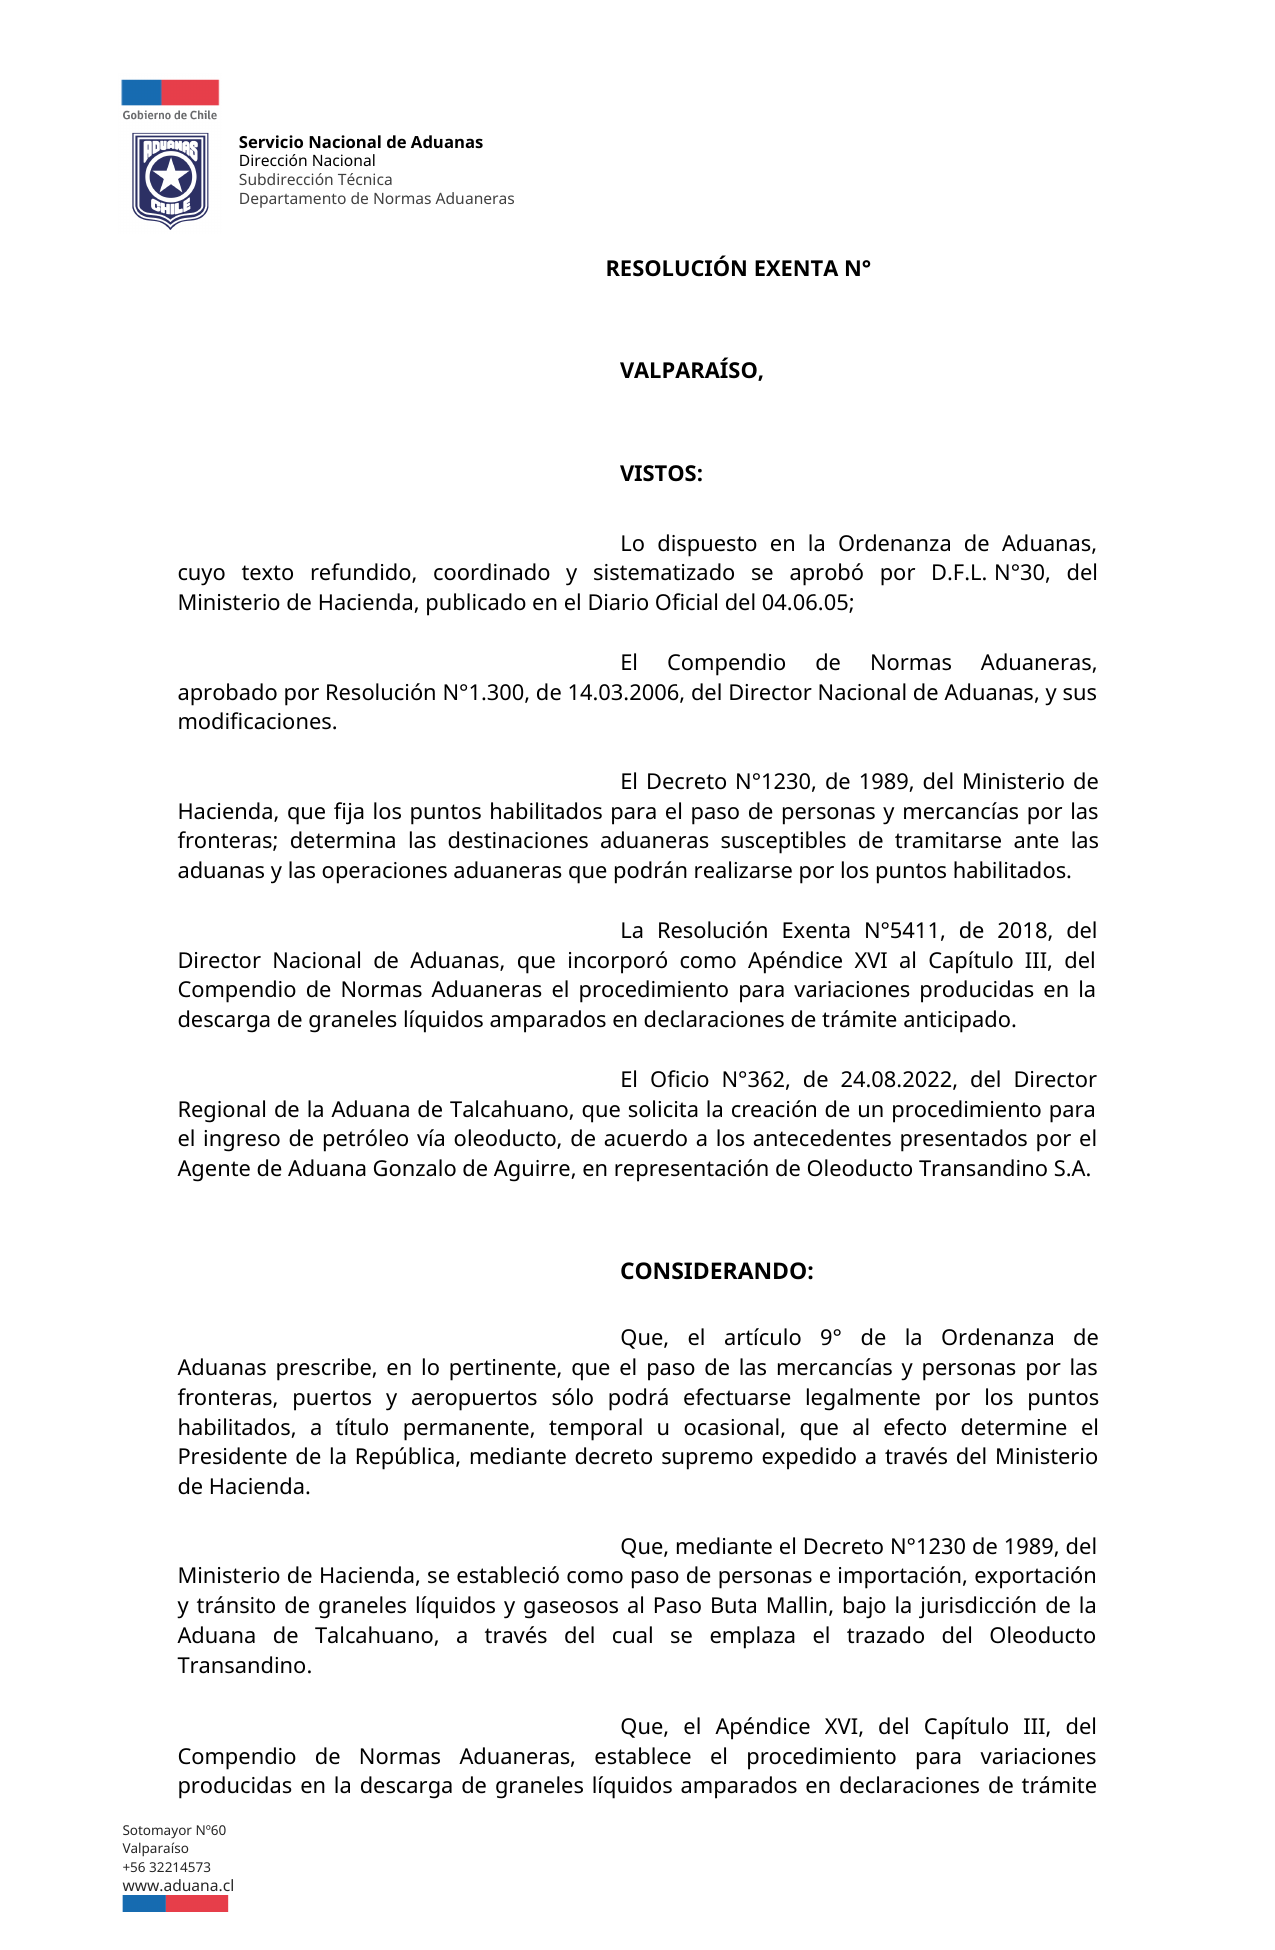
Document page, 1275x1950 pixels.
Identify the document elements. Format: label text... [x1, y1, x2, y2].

text VISTOS: [546, 457, 1098, 487]
text VALPARAÍSO, [546, 355, 1098, 385]
picture [122, 1895, 229, 1912]
text RESOLUCIÓN EXENTA N° [605, 252, 1098, 282]
text Que, el artículo 9° de la Ordenanza de Aduanas prescribe, en lo pertinente, que el paso de las mercancías y personas por las fronteras, puertos y aeropuertos sólo podrá efectuarse legalmente por los puntos habilitados, a título permanente, temporal u ocasional, que al efecto determine el Presidente de la República, mediante decreto supremo expedido a través del Ministerio de Hacienda. [177, 1322, 1100, 1501]
text CONSIDERANDO: [546, 1255, 1100, 1286]
text Que, mediante el Decreto N°1230 de 1989, del Ministerio de Hacienda, se estableció como paso de personas e importación, exportación y tránsito de graneles líquidos y gaseosos al Paso Buta Mallin, bajo la jurisdicción de la Aduana de Talcahuano, a través del cual se emplaza el trazado del Oleoducto Transandino. [177, 1531, 1098, 1679]
text La Resolución Exenta N°5411, de 2018, del Director Nacional de Aduanas, que incorporó como Apéndice XVI al Capítulo III, del Compendio de Normas Aduaneras el procedimiento para variaciones producidas en la descarga de graneles líquidos amparados en declaraciones de trámite anticipado. [177, 915, 1098, 1034]
text Lo dispuesto en la Ordenanza de Aduanas, cuyo texto refundido, coordinado y sistematizado se aprobó por D.F.L. N°30, del Ministerio de Hacienda, publicado en el Diario Oficial del 04.06.05; [177, 528, 1098, 617]
picture [118, 73, 223, 234]
text El Compendio de Normas Aduaneras, aprobado por Resolución N°1.300, de 14.03.2006, del Director Nacional de Aduanas, y sus modificaciones. [177, 647, 1098, 736]
text El Decreto N°1230, de 1989, del Ministerio de Hacienda, que fija los puntos habilitados para el paso de personas y mercancías por las fronteras; determina las destinaciones aduaneras susceptibles de tramitarse ante las aduanas y las operaciones aduaneras que podrán realizarse por los puntos habilitados. [177, 766, 1100, 885]
text El Oficio N°362, de 24.08.2022, del Director Regional de la Aduana de Talcahuano, que solicita la creación de un procedimiento para el ingreso de petróleo vía oleoducto, de acuerdo a los antecedentes presentados por el Agente de Aduana Gonzalo de Aguirre, en representación de Oleoducto Transandino S.A. [177, 1064, 1098, 1183]
